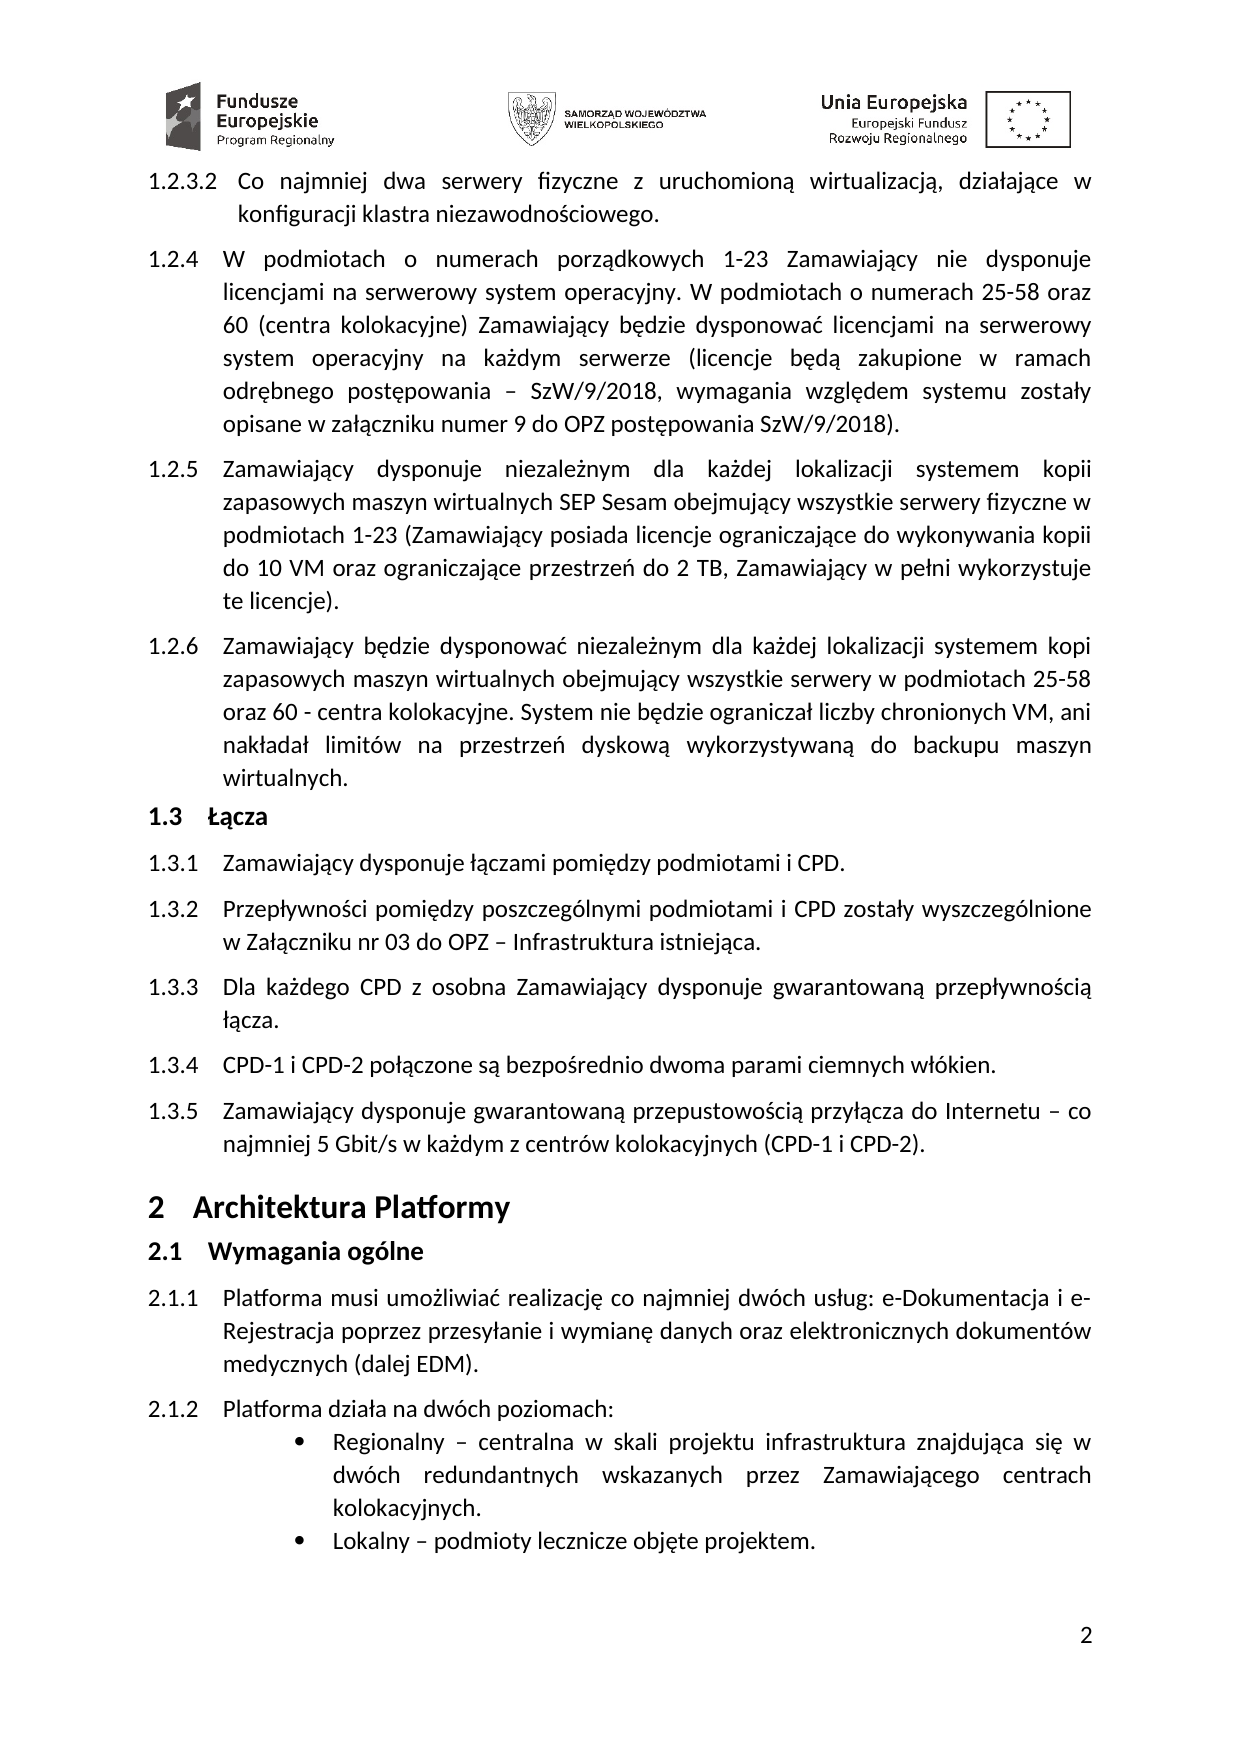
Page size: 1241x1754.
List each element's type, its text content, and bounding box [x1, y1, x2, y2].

subtitle Zamawiający dysponuje łączami pomiędzy podmiotami i CPD. [148, 847, 1093, 878]
subtitle Przepływności pomiędzy poszczególnymi podmiotami i CPD zostały wyszczególnione w Załączniku nr 03 do OPZ – Infrastruktura istniejąca. [148, 893, 1093, 956]
subtitle CPD-1 i CPD-2 połączone są bezpośrednio dwoma parami ciemnych włókien. [148, 1049, 1093, 1080]
list Regionalny – centralna w skali projektu infrastruktura znajdująca się w dwóch redundantnych wskazanych przez Zamawiającego centrach kolokacyjnych. [295, 1426, 1093, 1522]
subtitle Co najmniej dwa serwery fizyczne z uruchomioną wirtualizacją, działające w konfiguracji klastra niezawodnościowego. [148, 165, 1093, 228]
subtitle Zamawiający będzie dysponować niezależnym dla każdej lokalizacji systemem kopi zapasowych maszyn wirtualnych obejmujący wszystkie serwery w podmiotach 25-58 oraz 60 - centra kolokacyjne. System nie będzie ograniczał liczby chronionych VM, ani nakładał limitów na przestrzeń dyskową wykorzystywaną do backupu maszyn wirtualnych. [148, 630, 1093, 793]
subtitle Zamawiający dysponuje niezależnym dla każdej lokalizacji systemem kopii zapasowych maszyn wirtualnych SEP Sesam obejmujący wszystkie serwery fizyczne w podmiotach 1-23 (Zamawiający posiada licencje ograniczające do wykonywania kopii do 10 VM oraz ograniczające przestrzeń do 2 TB, Zamawiający w pełni wykorzystuje te licencje). [148, 453, 1093, 616]
picture [147, 73, 1089, 165]
subtitle Architektura Platformy [148, 1186, 1093, 1226]
list Lokalny – podmioty lecznicze objęte projektem. [295, 1525, 1093, 1555]
subtitle Dla każdego CPD z osobna Zamawiający dysponuje gwarantowaną przepływnością łącza. [148, 971, 1093, 1034]
subtitle Łącza [148, 799, 1093, 832]
subtitle Platforma działa na dwóch poziomach: [148, 1393, 1093, 1424]
subtitle Wymagania ogólne [148, 1234, 1093, 1267]
subtitle Platforma musi umożliwiać realizację co najmniej dwóch usług: e-Dokumentacja i e-Rejestracja poprzez przesyłanie i wymianę danych oraz elektronicznych dokumentów medycznych (dalej EDM). [148, 1282, 1093, 1378]
subtitle W podmiotach o numerach porządkowych 1-23 Zamawiający nie dysponuje licencjami na serwerowy system operacyjny. W podmiotach o numerach 25-58 oraz 60 (centra kolokacyjne) Zamawiający będzie dysponować licencjami na serwerowy system operacyjny na każdym serwerze (licencje będą zakupione w ramach odrębnego postępowania – SzW/9/2018, wymagania względem systemu zostały opisane w załączniku numer 9 do OPZ postępowania SzW/9/2018). [148, 243, 1093, 438]
subtitle Zamawiający dysponuje gwarantowaną przepustowością przyłącza do Internetu – co najmniej 5 Gbit/s w każdym z centrów kolokacyjnych (CPD-1 i CPD-2). [148, 1095, 1093, 1158]
